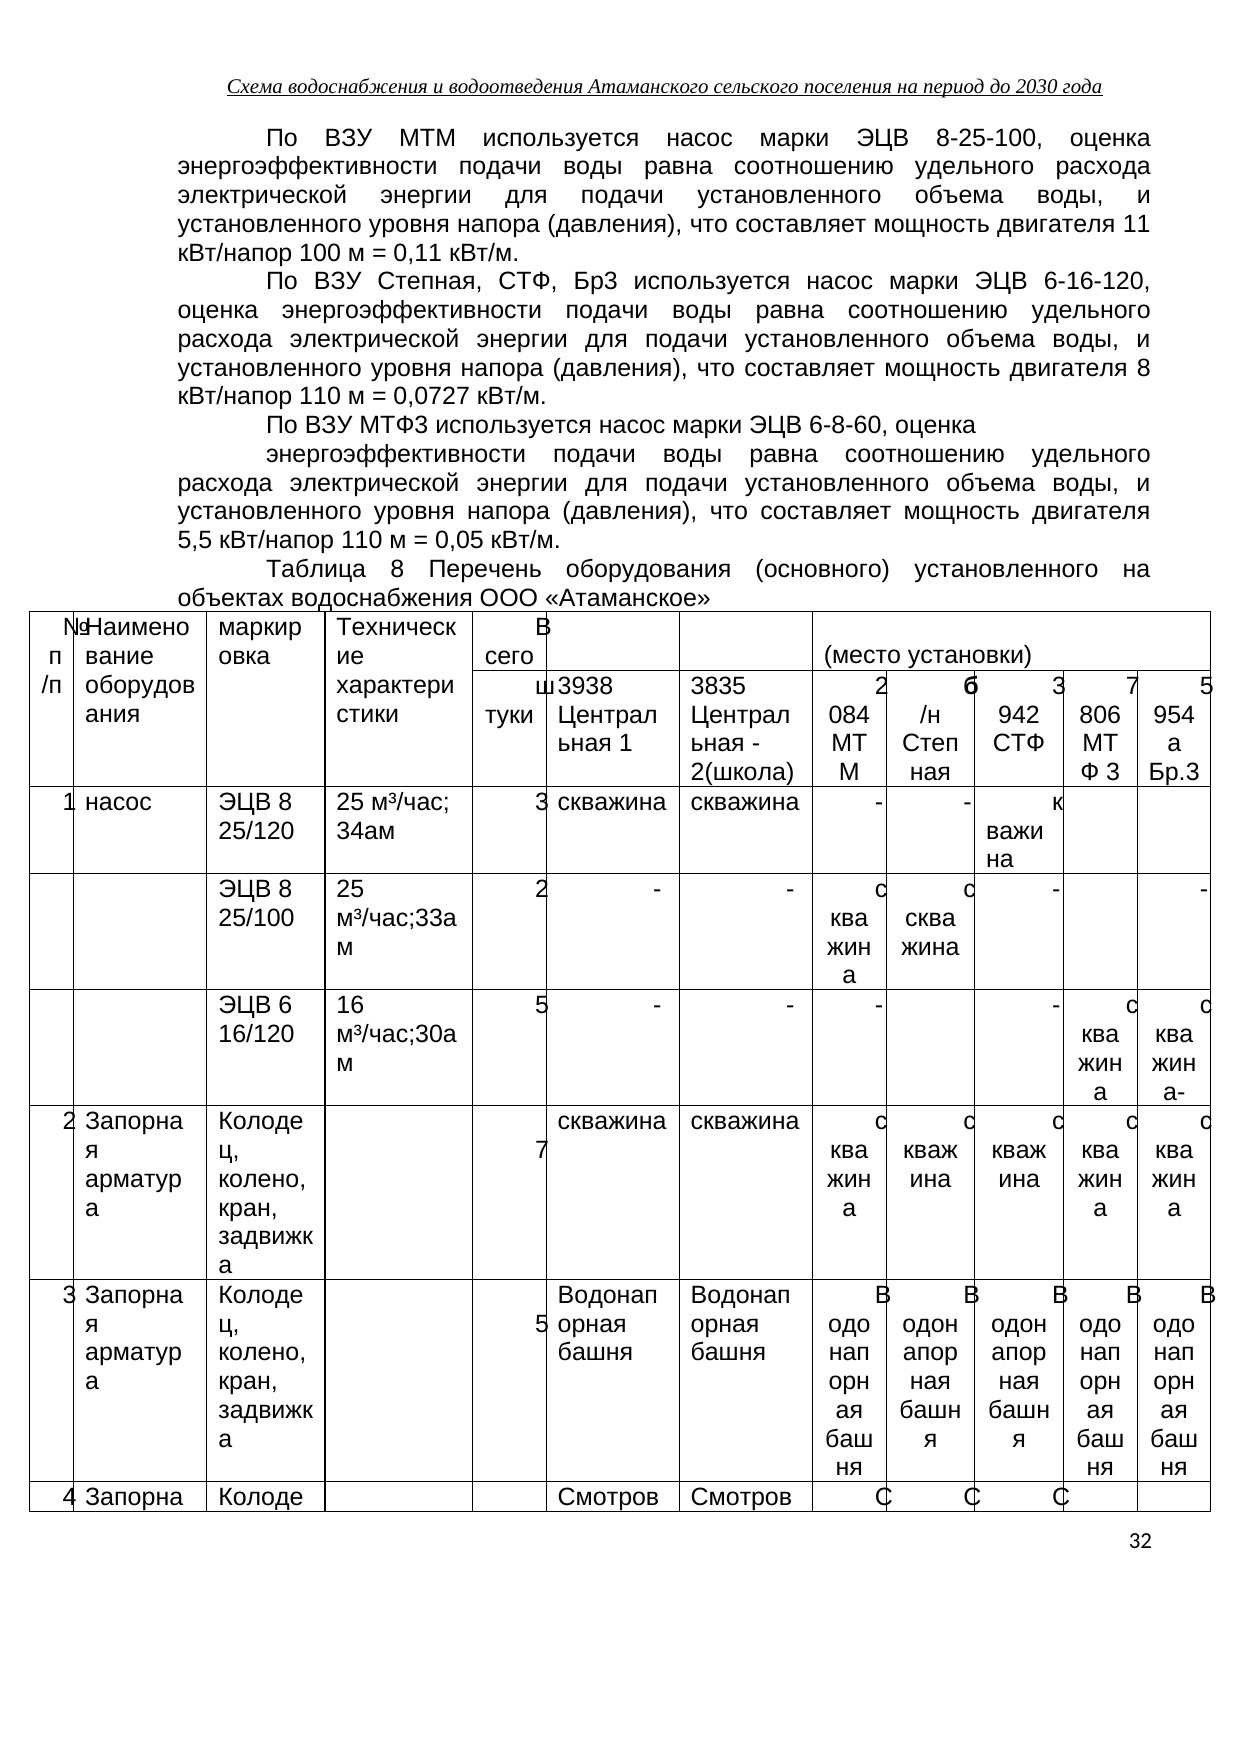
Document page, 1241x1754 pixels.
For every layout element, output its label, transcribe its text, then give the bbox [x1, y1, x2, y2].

table_cell [30, 990, 73, 1105]
table_cell - [1138, 874, 1210, 989]
table_cell скважина [680, 1106, 812, 1279]
table_cell [1064, 1482, 1137, 1511]
table_cell [1064, 787, 1137, 873]
table_cell скважина [975, 1106, 1063, 1279]
table_cell скважина [680, 787, 812, 873]
table_cell 5 [473, 990, 546, 1105]
table_cell [887, 990, 974, 1105]
table_header (место установки) [813, 612, 1210, 670]
table_cell ЭЦВ 6 16/120 [207, 990, 324, 1105]
table_cell 7 [473, 1106, 546, 1279]
table_cell Запорная арматура [74, 1482, 206, 1511]
text энергоэффективности подачи воды равна соотношению удельного расхода электрической энергии для подачи установленного объема воды, и установленного уровня напора (давления), что составляет мощность двигателя 5,5 кВт/напор 110 м = 0,05 кВт/м. [177, 439, 1152, 554]
table_cell скважина [1064, 1106, 1137, 1279]
table_cell [326, 1482, 472, 1511]
table_cell ЭЦВ 8 25/120 [207, 787, 324, 873]
table_cell - [547, 990, 679, 1105]
table_cell 5954а Бр.3 [1138, 671, 1210, 786]
table_cell - [975, 874, 1063, 989]
table_cell 16 м³/час;30ам [326, 990, 472, 1105]
table_header [680, 612, 812, 670]
table_cell скважина- [1138, 990, 1210, 1105]
table_cell Водонапорная башня [975, 1280, 1063, 1481]
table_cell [547, 1482, 679, 1511]
table_cell ЭЦВ 8 25/100 [207, 874, 324, 989]
table_cell скважина [887, 1106, 974, 1279]
table_cell [74, 874, 206, 989]
table_cell 3 [473, 787, 546, 873]
table_cell - [975, 990, 1063, 1105]
table_header № п/п [30, 612, 73, 786]
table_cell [887, 1482, 974, 1511]
table_cell 7806 МТФ 3 [1064, 671, 1137, 786]
table_cell Водонапорная башня [680, 1280, 812, 1481]
table_cell 2084 МТМ [813, 671, 886, 786]
table_cell [1064, 874, 1137, 989]
text Таблица 8 Перечень оборудования (основного) установленного на объектах водоснабжения ООО «Атаманское» [177, 554, 1152, 611]
table_cell Запорная арматура [74, 1280, 206, 1481]
table_cell скважина [547, 787, 679, 873]
table_cell 25 м³/час; 34ам [326, 787, 472, 873]
table_header маркировка [207, 612, 324, 786]
table_cell 3942 СТФ [975, 671, 1063, 786]
table_cell - [680, 874, 812, 989]
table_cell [207, 1482, 324, 1511]
table_cell - [813, 990, 886, 1105]
table_header Всего [473, 612, 546, 670]
table_cell [1138, 787, 1210, 873]
table_cell 3835 Центральная -2(школа) [680, 671, 812, 786]
table_cell Колодец, колено, кран, задвижка [207, 1106, 324, 1279]
table_cell скважина [813, 1106, 886, 1279]
table_cell штуки [473, 671, 546, 786]
table_cell сскважина [887, 874, 974, 989]
table_cell скважина [1064, 990, 1137, 1105]
table_cell 4 [30, 1482, 73, 1511]
table_cell Колодец, колено, кран, задвижка [207, 1280, 324, 1481]
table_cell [975, 1482, 1063, 1511]
table_cell скважина [547, 1106, 679, 1279]
table_cell 2 [30, 1106, 73, 1279]
table_cell 3938 Центральная 1 [547, 671, 679, 786]
table_cell - [813, 787, 886, 873]
table_cell [74, 990, 206, 1105]
table_header Технические характеристики [326, 612, 472, 786]
table_cell 3 [30, 1280, 73, 1481]
table_cell Запорная арматура [74, 1106, 206, 1279]
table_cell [680, 1482, 812, 1511]
table_cell 25 м³/час;33ам [326, 874, 472, 989]
table_cell Водонапорная башня [887, 1280, 974, 1481]
table_cell - [887, 787, 974, 873]
table_cell скважина [813, 874, 886, 989]
table_cell Водонапорная башня [1138, 1280, 1210, 1481]
table_cell 2 [473, 874, 546, 989]
text По ВЗУ Степная, СТФ, Бр3 используется насос марки ЭЦВ 6-16-120, оценка энергоэффективности подачи воды равна соотношению удельного расхода электрической энергии для подачи установленного объема воды, и установленного уровня напора (давления), что составляет мощность двигателя 8 кВт/напор 110 м = 0,0727 кВт/м. [177, 266, 1152, 410]
table_cell [326, 1106, 472, 1279]
table_cell 1 [30, 787, 73, 873]
table_cell 5 [473, 1280, 546, 1481]
table_header [547, 612, 679, 670]
table_cell 55 [473, 1482, 546, 1511]
table_cell [1138, 1482, 1210, 1511]
table_cell - [680, 990, 812, 1105]
table_cell [326, 1280, 472, 1481]
table_cell б/н Степная [887, 671, 974, 786]
table_cell Водонапорная башня [547, 1280, 679, 1481]
table_cell [30, 874, 73, 989]
table_cell Водонапорная башня [1064, 1280, 1137, 1481]
table_cell Водонапорная башня [813, 1280, 886, 1481]
table_cell насос [74, 787, 206, 873]
table_cell кважина [975, 787, 1063, 873]
text По ВЗУ МТМ используется насос марки ЭЦВ 8-25-100, оценка энергоэффективности подачи воды равна соотношению удельного расхода электрической энергии для подачи установленного объема воды, и установленного уровня напора (давления), что составляет мощность двигателя 11 кВт/напор 100 м = 0,11 кВт/м. [177, 122, 1152, 266]
text По ВЗУ МТФ3 используется насос марки ЭЦВ 6-8-60, оценка [177, 410, 1152, 439]
table_cell - [547, 874, 679, 989]
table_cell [813, 1482, 886, 1511]
table_cell скважина [1138, 1106, 1210, 1279]
table_header Наименование оборудования [74, 612, 206, 786]
